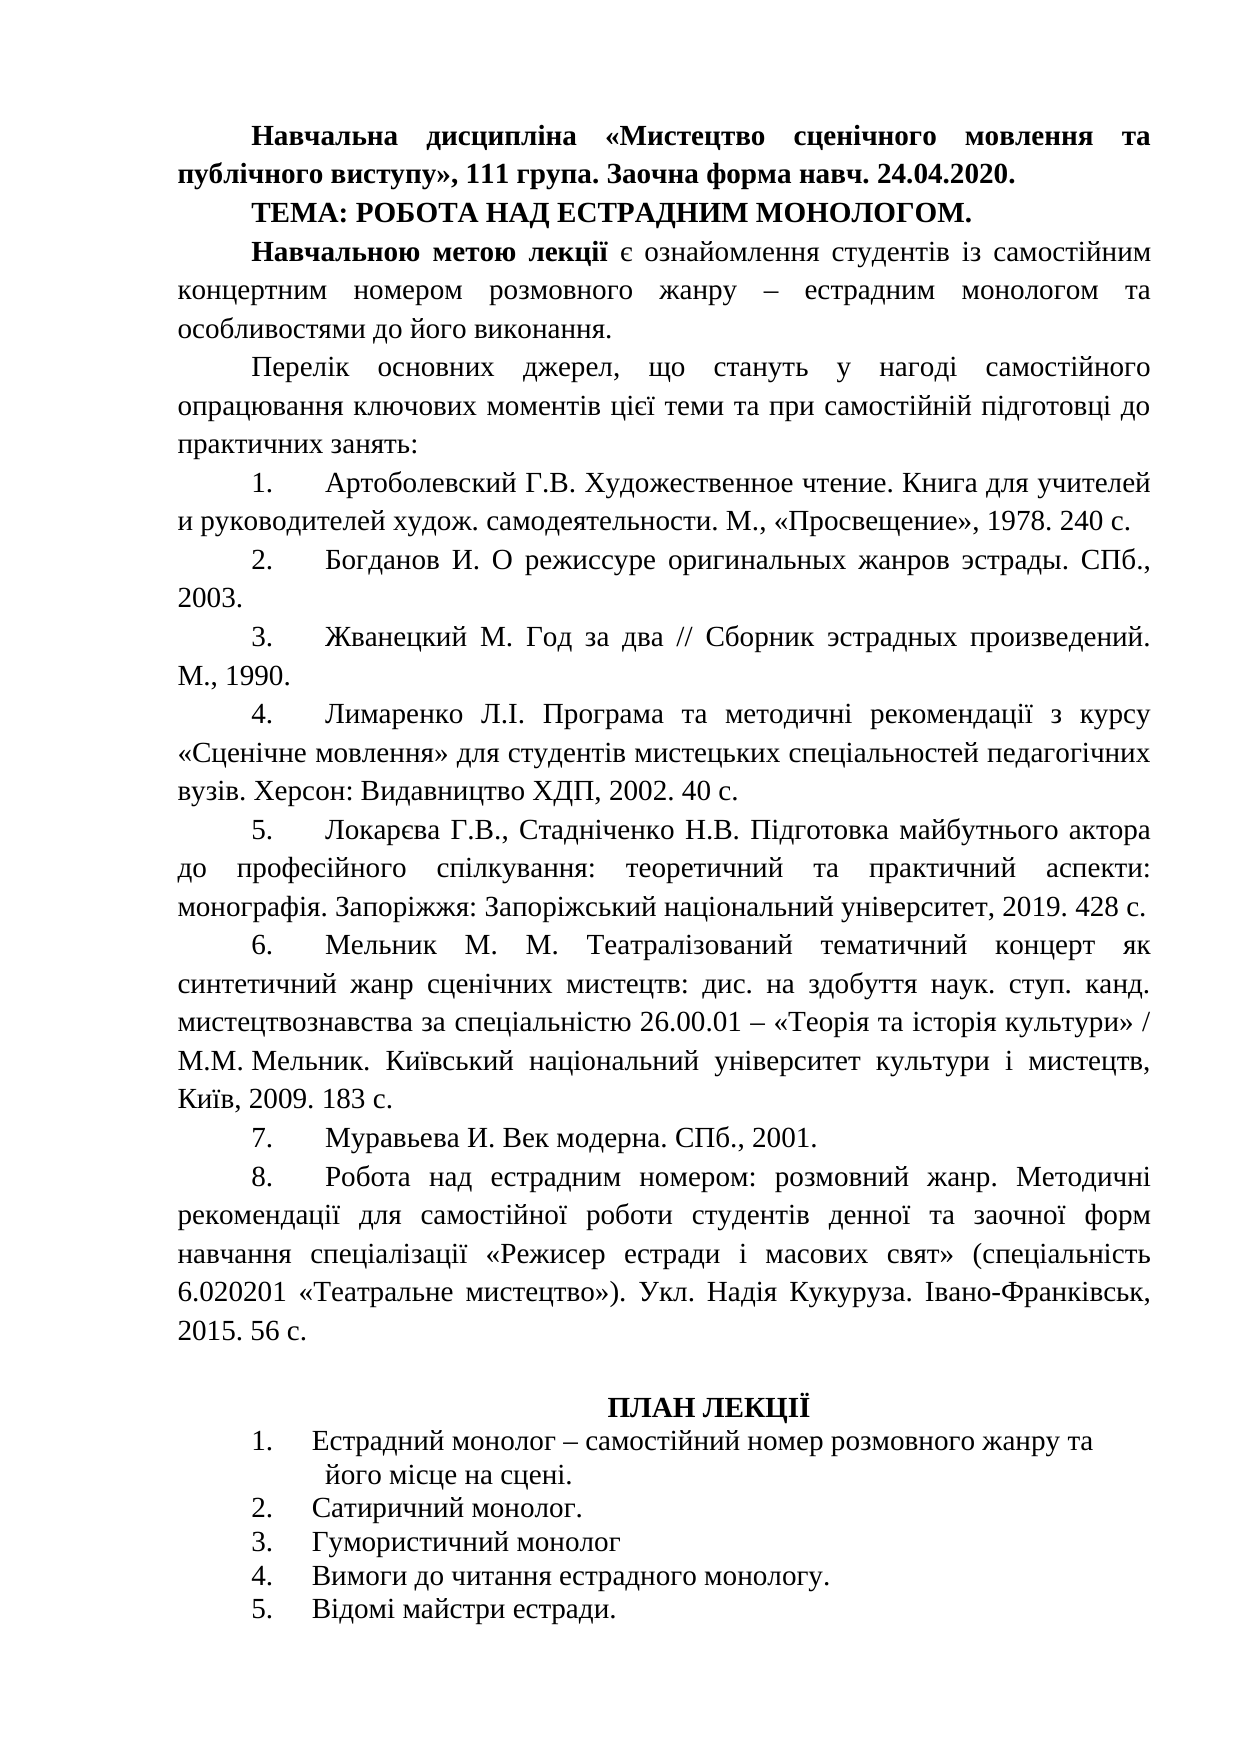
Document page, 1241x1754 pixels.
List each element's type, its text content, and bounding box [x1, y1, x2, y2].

list Богданов И. О режиссуре оригинальных жанров эстрады. СПб., 2003. [177, 542, 1152, 614]
list Лимаренко Л.І. Програма та методичні рекомендації з курсу «Сценічне мовлення» для студентів мистецьких спеціальностей педагогічних вузів. Херсон: Видавництво ХДП, 2002. 40 с. [177, 696, 1152, 807]
list Жванецкий М. Год за два // Сборник эстрадных произведений. М., 1990. [177, 619, 1152, 691]
list Гумористичний монолог [177, 1524, 1152, 1558]
list Вимоги до читання естрадного монологу. [177, 1558, 1152, 1591]
list Артоболевский Г.В. Художественное чтение. Книга для учителей и руководителей худож. самодеятельности. М., «Просвещение», 1978. 240 с. [177, 465, 1152, 537]
text Перелік основних джерел, що стануть у нагоді самостійного опрацювання ключових моментів цієї теми та при самостійній підготовці до практичних занять: [177, 349, 1152, 460]
list Сатиричний монолог. [177, 1491, 1152, 1524]
list Відомі майстри естради. [177, 1591, 1152, 1625]
list Муравьева И. Век модерна. СПб., 2001. [177, 1120, 1152, 1154]
subtitle ПЛАН ЛЕКЦІЇ [177, 1390, 1152, 1423]
text ТЕМА: РОБОТА НАД ЕСТРАДНИМ МОНОЛОГОМ. [177, 195, 1152, 229]
list Робота над естрадним номером: розмовний жанр. Методичні рекомендації для самостійної роботи студентів денної та заочної форм навчання спеціалізації «Режисер естради і масових свят» (спеціальність 6.020201 «Театральне мистецтво»). Укл. Надія Кукуруза. Івано-Франківськ, 2015. 56 с. [177, 1159, 1152, 1346]
text Навчальна дисципліна «Мистецтво сценічного мовлення та публічного виступу», 111 група. Заочна форма навч. 24.04.2020. [177, 118, 1152, 190]
list Локарєва Г.В., Стадніченко Н.В. Підготовка майбутнього актора до професійного спілкування: теоретичний та практичний аспекти: монографія. Запоріжжя: Запоріжський національний університет, 2019. 428 с. [177, 812, 1152, 922]
text Навчальною метою лекції є ознайомлення студентів із самостійним концертним номером розмовного жанру – естрадним монологом та особливостями до його виконання. [177, 234, 1152, 344]
list Мельник М. М. Театралізований тематичний концерт як синтетичний жанр сценічних мистецтв: дис. на здобуття наук. ступ. канд. мистецтвознавства за спеціальністю 26.00.01 – «Теорія та історія культури» / М.М. Мельник. Київський національний університет культури і мистецтв, Київ, 2009. 183 с. [177, 927, 1152, 1115]
list Естрадний монолог – самостійний номер розмовного жанру та його місце на сцені. [251, 1423, 1152, 1491]
